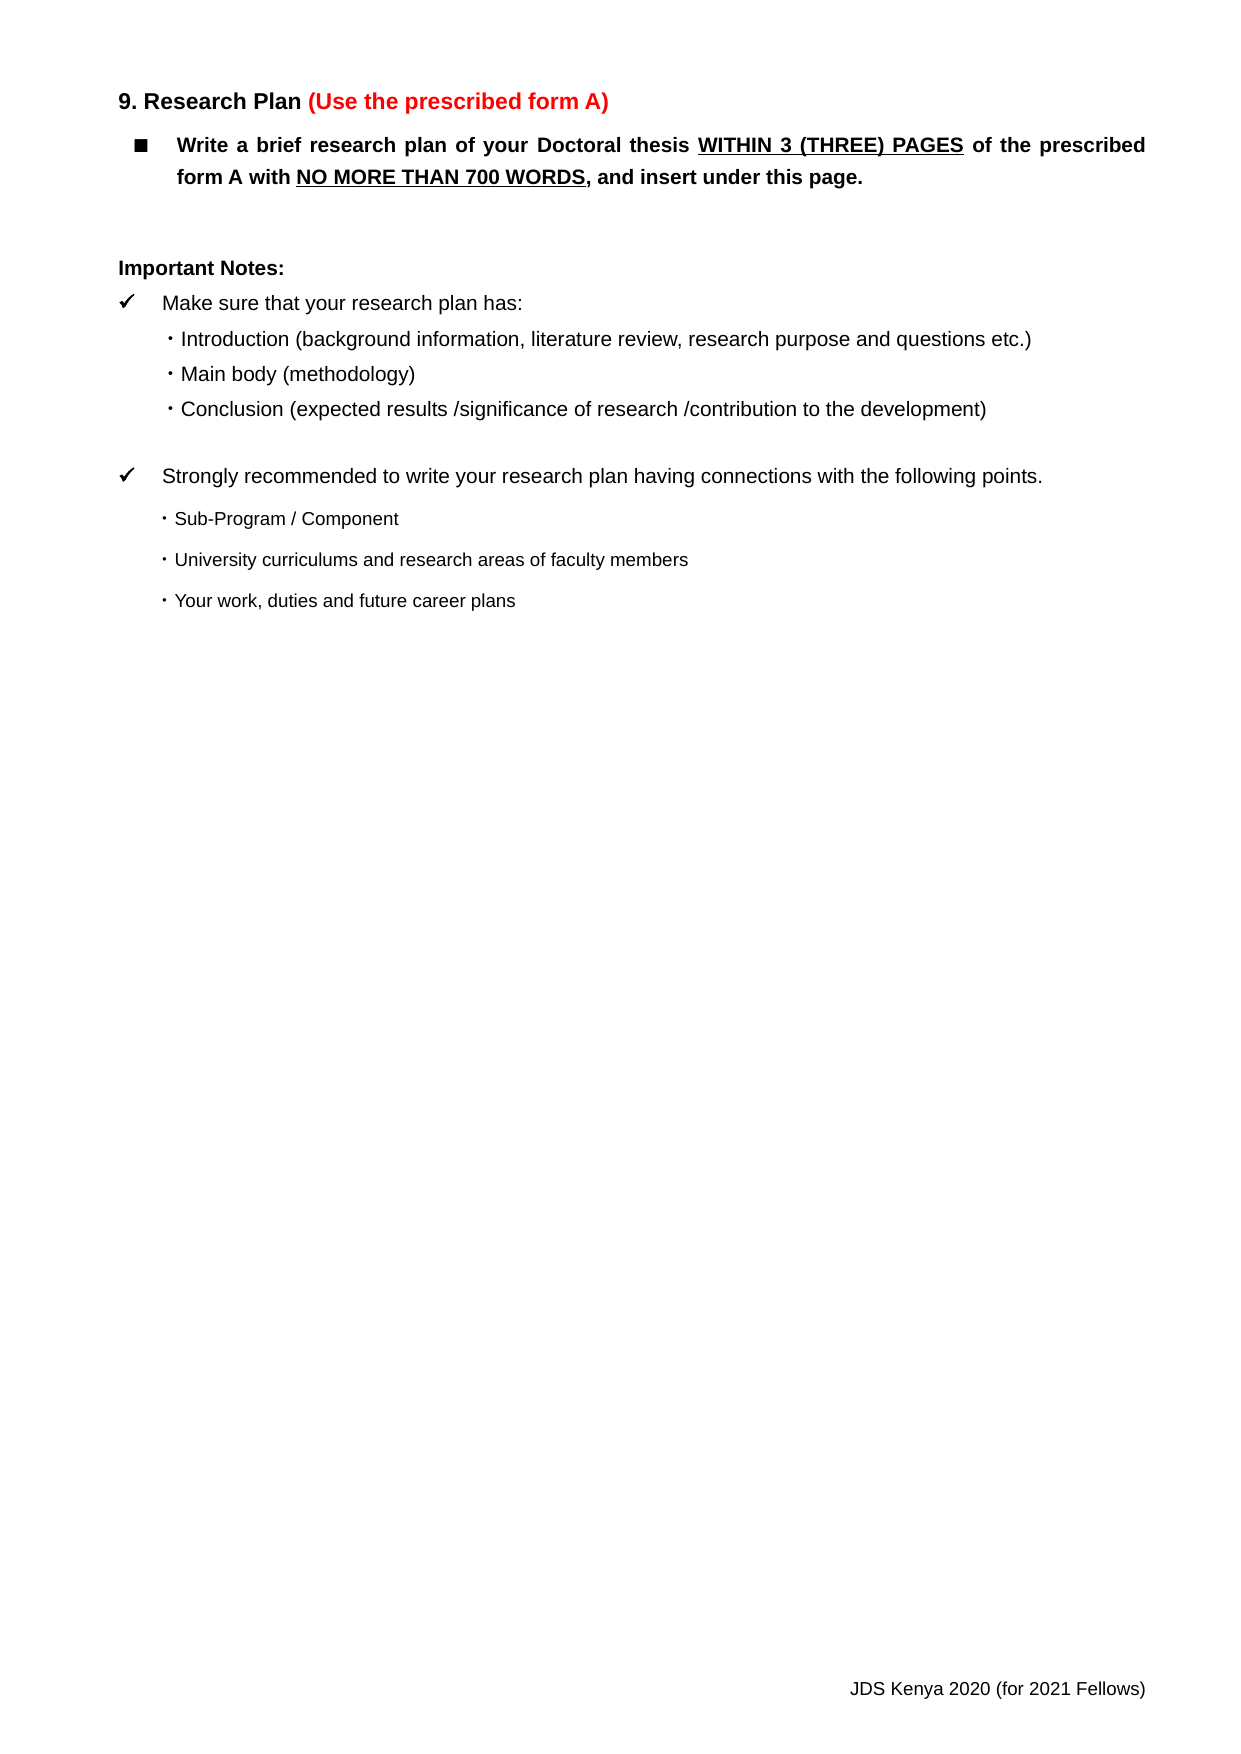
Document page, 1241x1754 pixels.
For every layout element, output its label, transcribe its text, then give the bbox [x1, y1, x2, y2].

text 9. Research Plan (Use the prescribed form A) [118, 85, 1146, 117]
text ・Your work, duties and future career plans [118, 583, 1146, 615]
text ・Introduction (background information, literature review, research purpose and questions etc.) [118, 322, 1146, 353]
text ・Conclusion (expected results /significance of research /contribution to the development) [118, 391, 1146, 423]
text ・Sub-Program / Component [118, 501, 1146, 533]
list Make sure that your research plan has: [118, 287, 1146, 319]
list Strongly recommended to write your research plan having connections with the following points. [118, 461, 1146, 492]
text Important Notes: [118, 252, 1146, 284]
text ・Main body (methodology) [118, 356, 1146, 388]
list Write a brief research plan of your Doctoral thesis WITHIN 3 (THREE) PAGES of the prescribed form A with NO MORE THAN 700 WORDS, and insert under this page. [133, 129, 1146, 193]
text ・University curriculums and research areas of faculty members [118, 542, 1146, 574]
